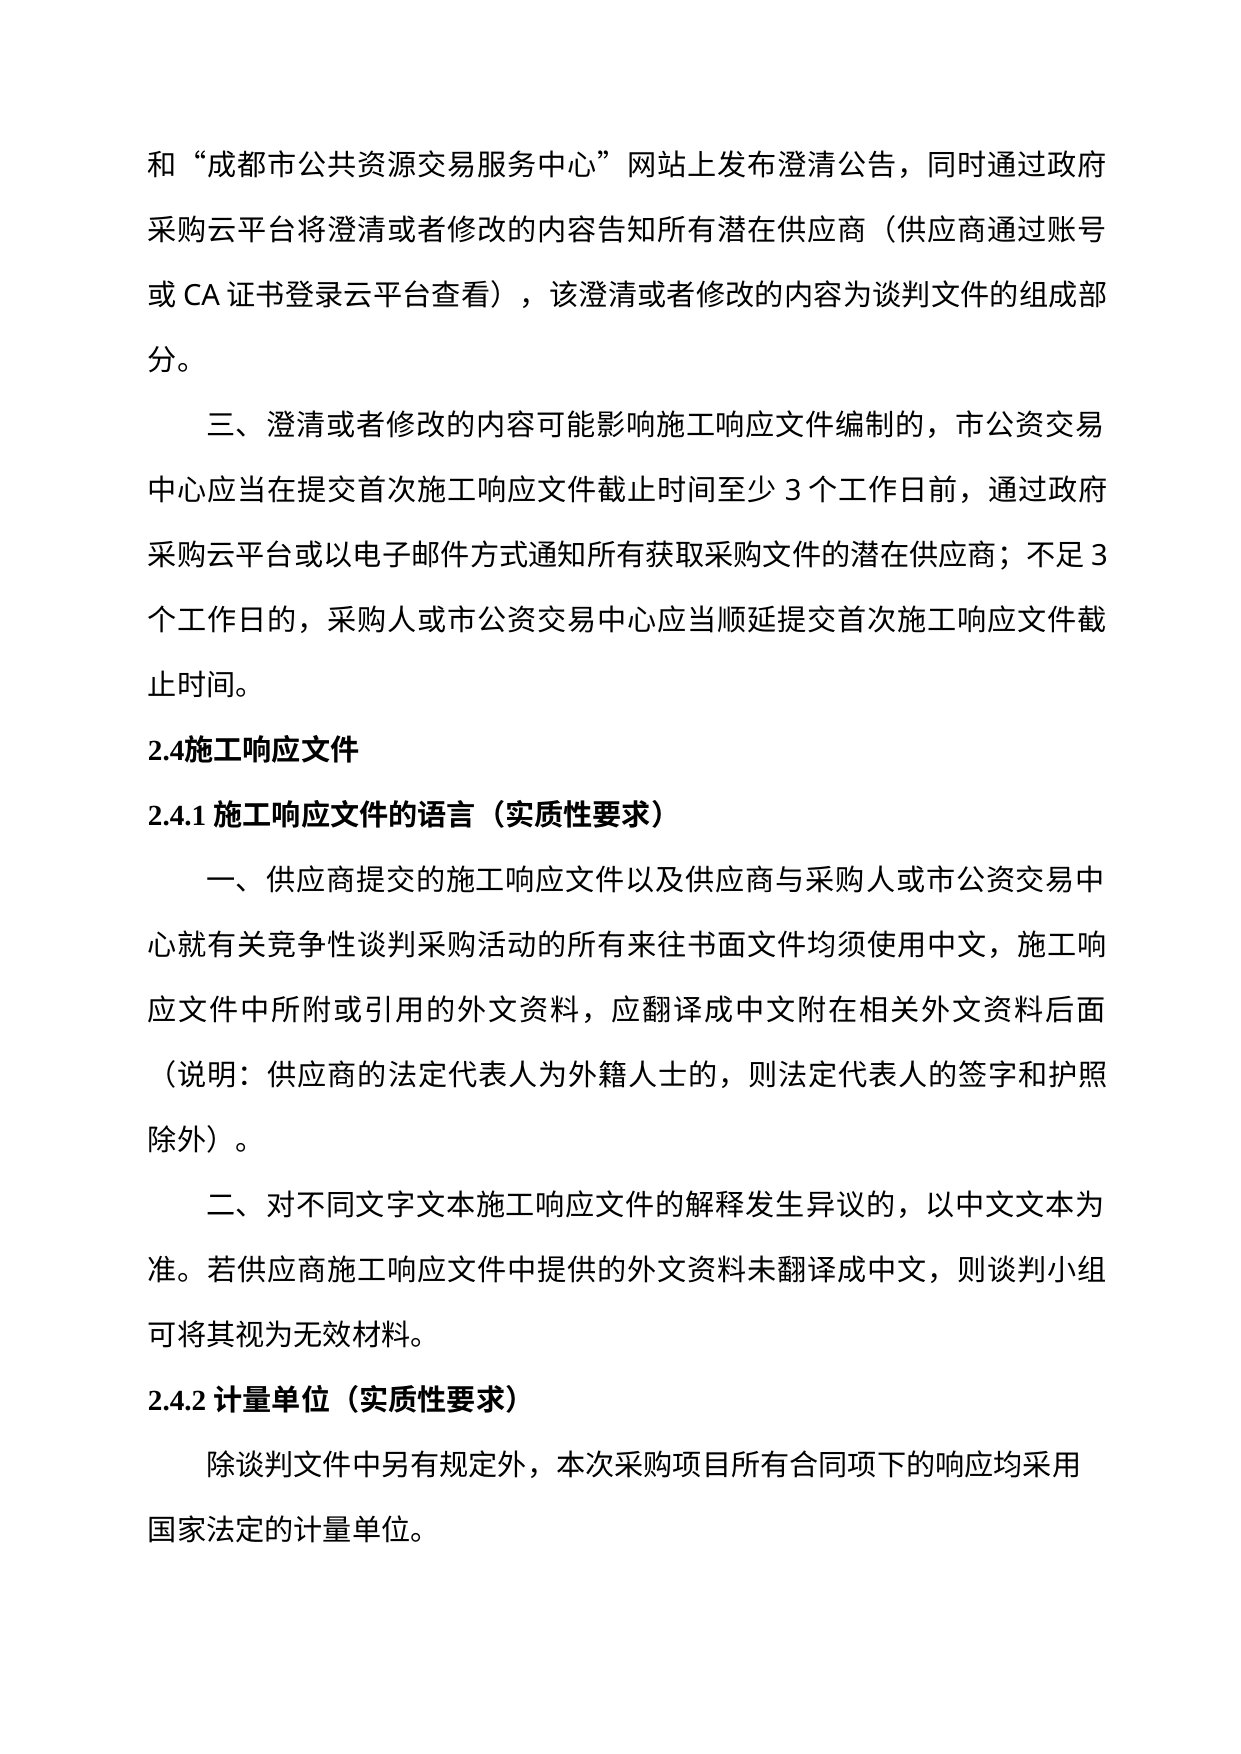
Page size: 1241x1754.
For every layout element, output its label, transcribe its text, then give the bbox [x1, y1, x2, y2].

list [148, 130, 1107, 390]
list 对不同文字文本施工响应文件的解释发生异议的，以中文文本为准。若供应商施工响应文件中提供的外文资料未翻译成中文，则谈判小组可将其视为无效材料。 [148, 1170, 1107, 1365]
list 供应商提交的施工响应文件以及供应商与采购人或市公资交易中心就有关竞争性谈判采购活动的所有来往书面文件均须使用中文，施工响应文件中所附或引用的外文资料，应翻译成中文附在相关外文资料后面（说明：供应商的法定代表人为外籍人士的，则法定代表人的签字和护照除外）。 [148, 845, 1107, 1170]
subtitle 施工响应文件的语言（实质性要求） [148, 780, 1107, 845]
list 澄清或者修改的内容可能影响施工响应文件编制的，市公资交易中心应当在提交首次施工响应文件截止时间至少3个工作日前，通过政府采购云平台或以电子邮件方式通知所有获取采购文件的潜在供应商；不足3个工作日的，采购人或市公资交易中心应当顺延提交首次施工响应文件截止时间。 [148, 390, 1107, 715]
subtitle 计量单位（实质性要求） [148, 1365, 1107, 1430]
text 除谈判文件中另有规定外，本次采购项目所有合同项下的响应均采用国家法定的计量单位。 [148, 1430, 1107, 1560]
subtitle 施工响应文件 [148, 715, 1107, 780]
